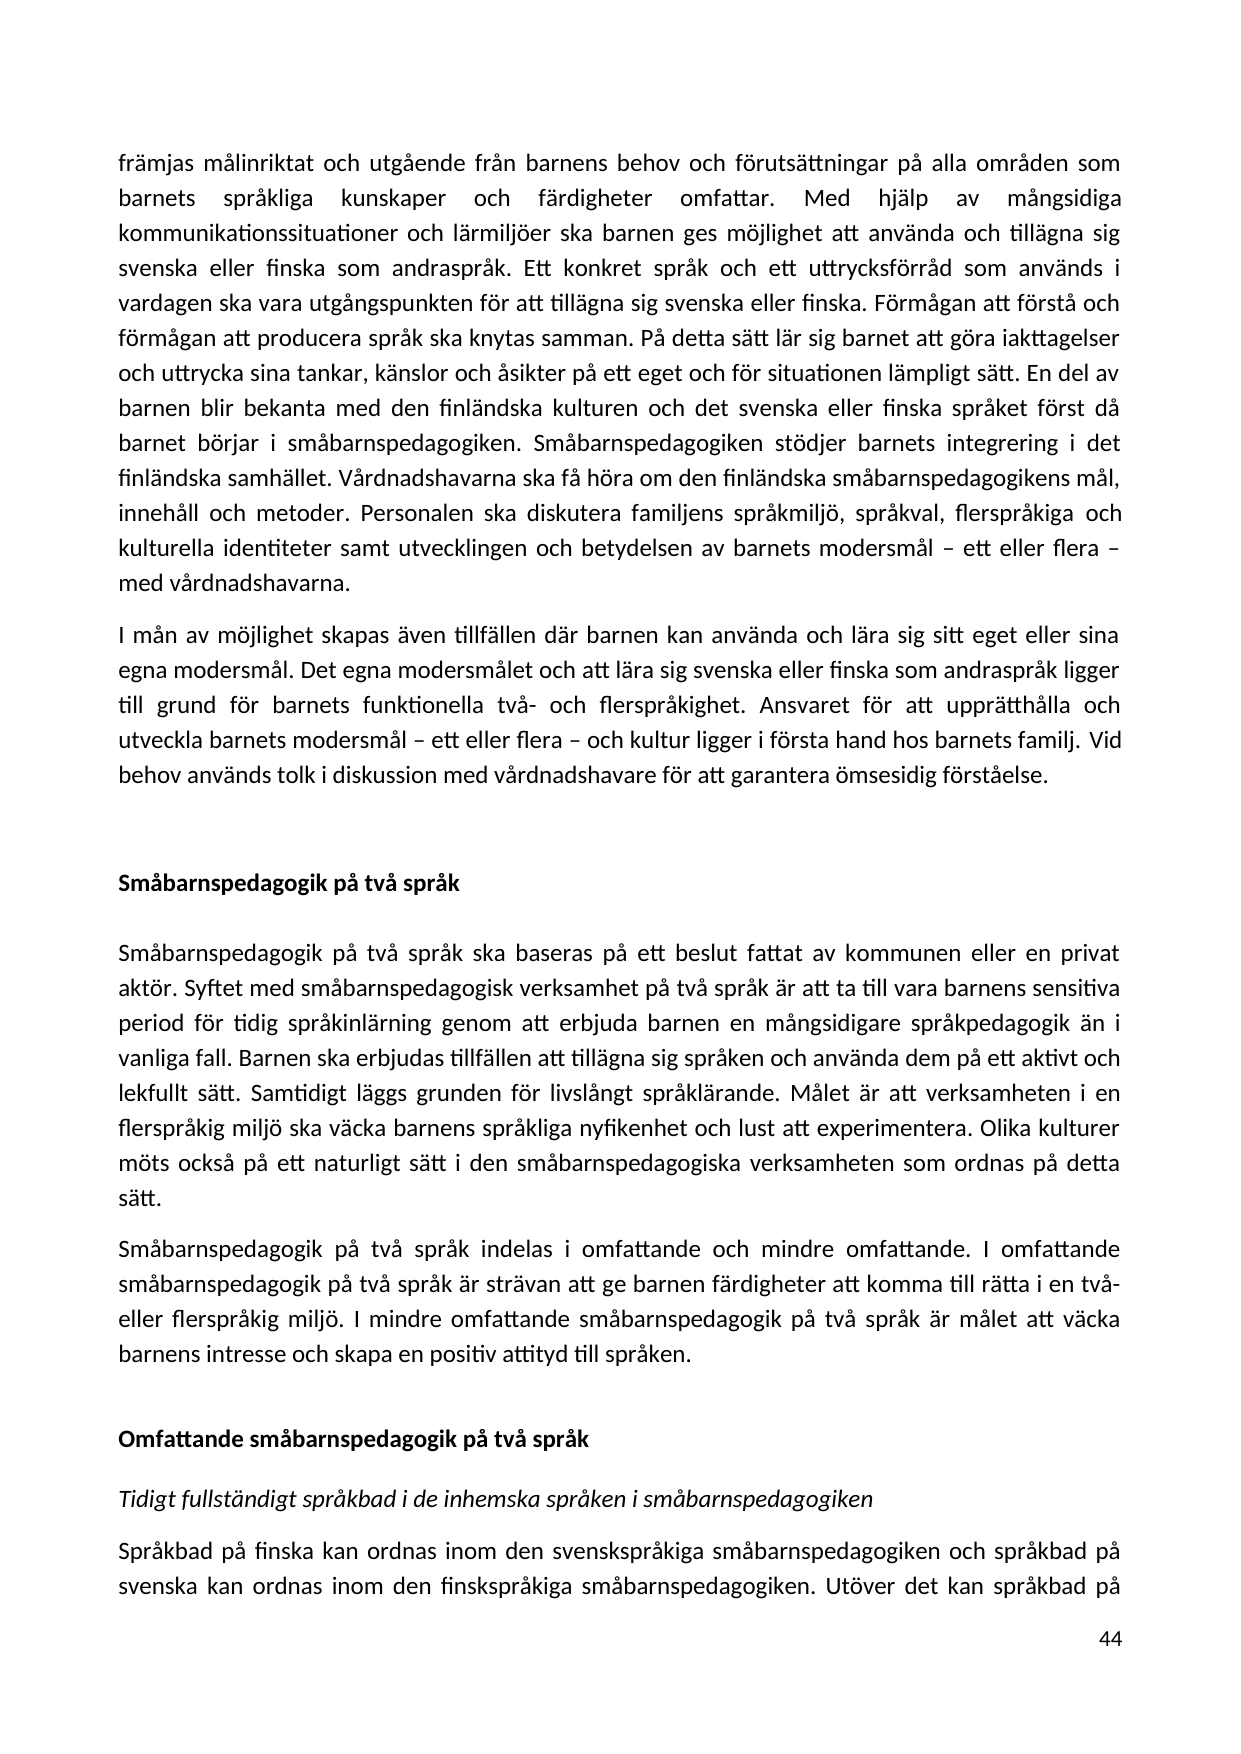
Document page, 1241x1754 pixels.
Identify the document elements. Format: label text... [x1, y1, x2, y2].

text Omfattande småbarnspedagogik på två språk [118, 1423, 1122, 1454]
text Småbarnspedagogik på två språk ska baseras på ett beslut fattat av kommunen eller en privat aktör. Syftet med småbarnspedagogisk verksamhet på två språk är att ta till vara barnens sensitiva period för tidig språkinlärning genom att erbjuda barnen en mångsidigare språkpedagogik än i vanliga fall. Barnen ska erbjudas tillfällen att tillägna sig språken och använda dem på ett aktivt och lekfullt sätt. Samtidigt läggs grunden för livslångt språklärande. Målet är att verksamheten i en flerspråkig miljö ska väcka barnens språkliga nyfikenhet och lust att experimentera. Olika kulturer möts också på ett naturligt sätt i den småbarnspedagogiska verksamheten som ordnas på detta sätt. [118, 902, 1122, 1212]
text Tidigt fullständigt språkbad i de inhemska språken i småbarnspedagogiken [118, 1483, 1122, 1514]
text I mån av möjlighet skapas även tillfällen där barnen kan använda och lära sig sitt eget eller sina egna modersmål. Det egna modersmålet och att lära sig svenska eller finska som andraspråk ligger till grund för barnets funktionella två- och flerspråkighet. Ansvaret för att upprätthålla och utveckla barnets modersmål – ett eller flera – och kultur ligger i första hand hos barnets familj. Vid behov används tolk i diskussion med vårdnadshavare för att garantera ömsesidig förståelse. [118, 619, 1122, 790]
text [118, 148, 1122, 598]
subtitle Småbarnspedagogik på två språk [118, 867, 1122, 897]
text Småbarnspedagogik på två språk indelas i omfattande och mindre omfattande. I omfattande småbarnspedagogik på två språk är strävan att ge barnen färdigheter att komma till rätta i en två- eller flerspråkig miljö. I mindre omfattande småbarnspedagogik på två språk är målet att väcka barnens intresse och skapa en positiv attityd till språken. [118, 1233, 1122, 1369]
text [118, 1535, 1122, 1601]
